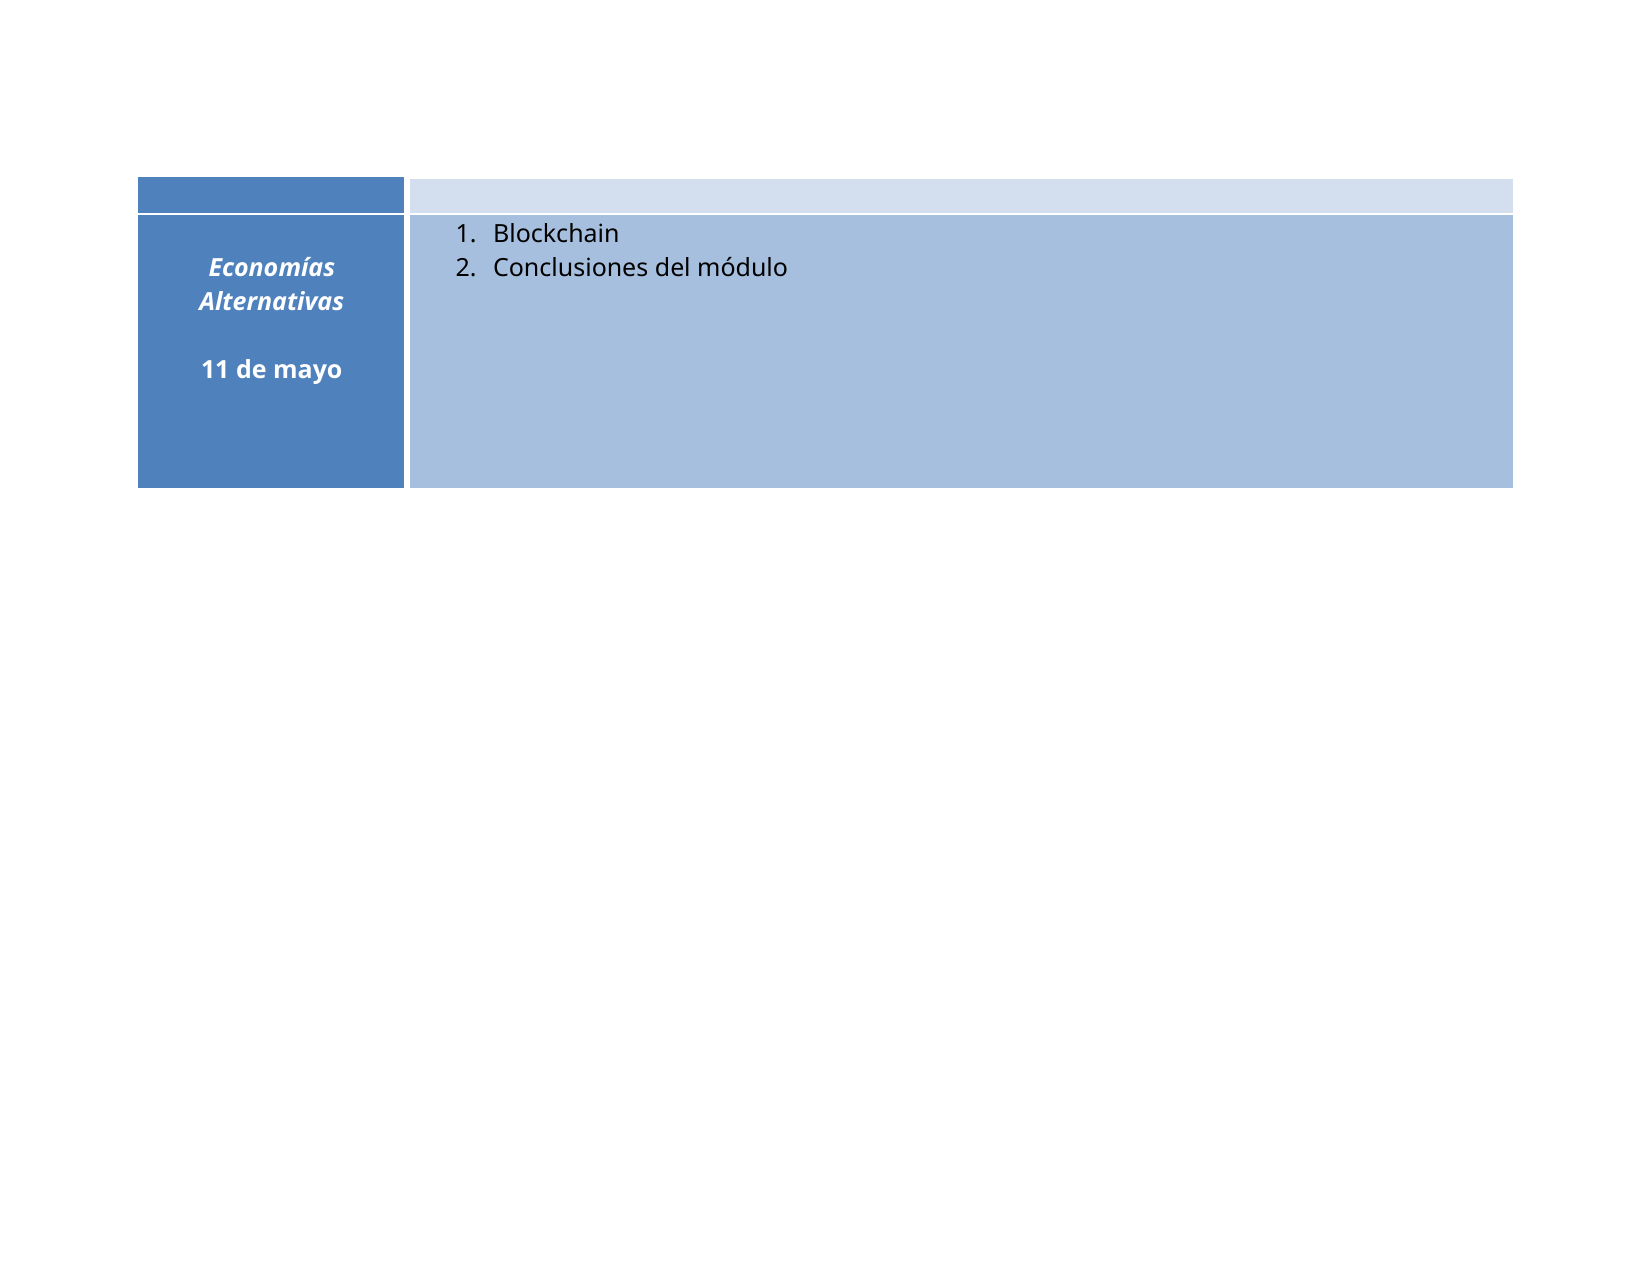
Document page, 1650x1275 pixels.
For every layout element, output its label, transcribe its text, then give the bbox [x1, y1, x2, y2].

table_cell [410, 179, 1513, 213]
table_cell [138, 177, 404, 213]
table_cell Economías Alternativas 11 de mayo [138, 215, 404, 488]
table_cell Blockchain Conclusiones del módulo [410, 215, 1513, 488]
